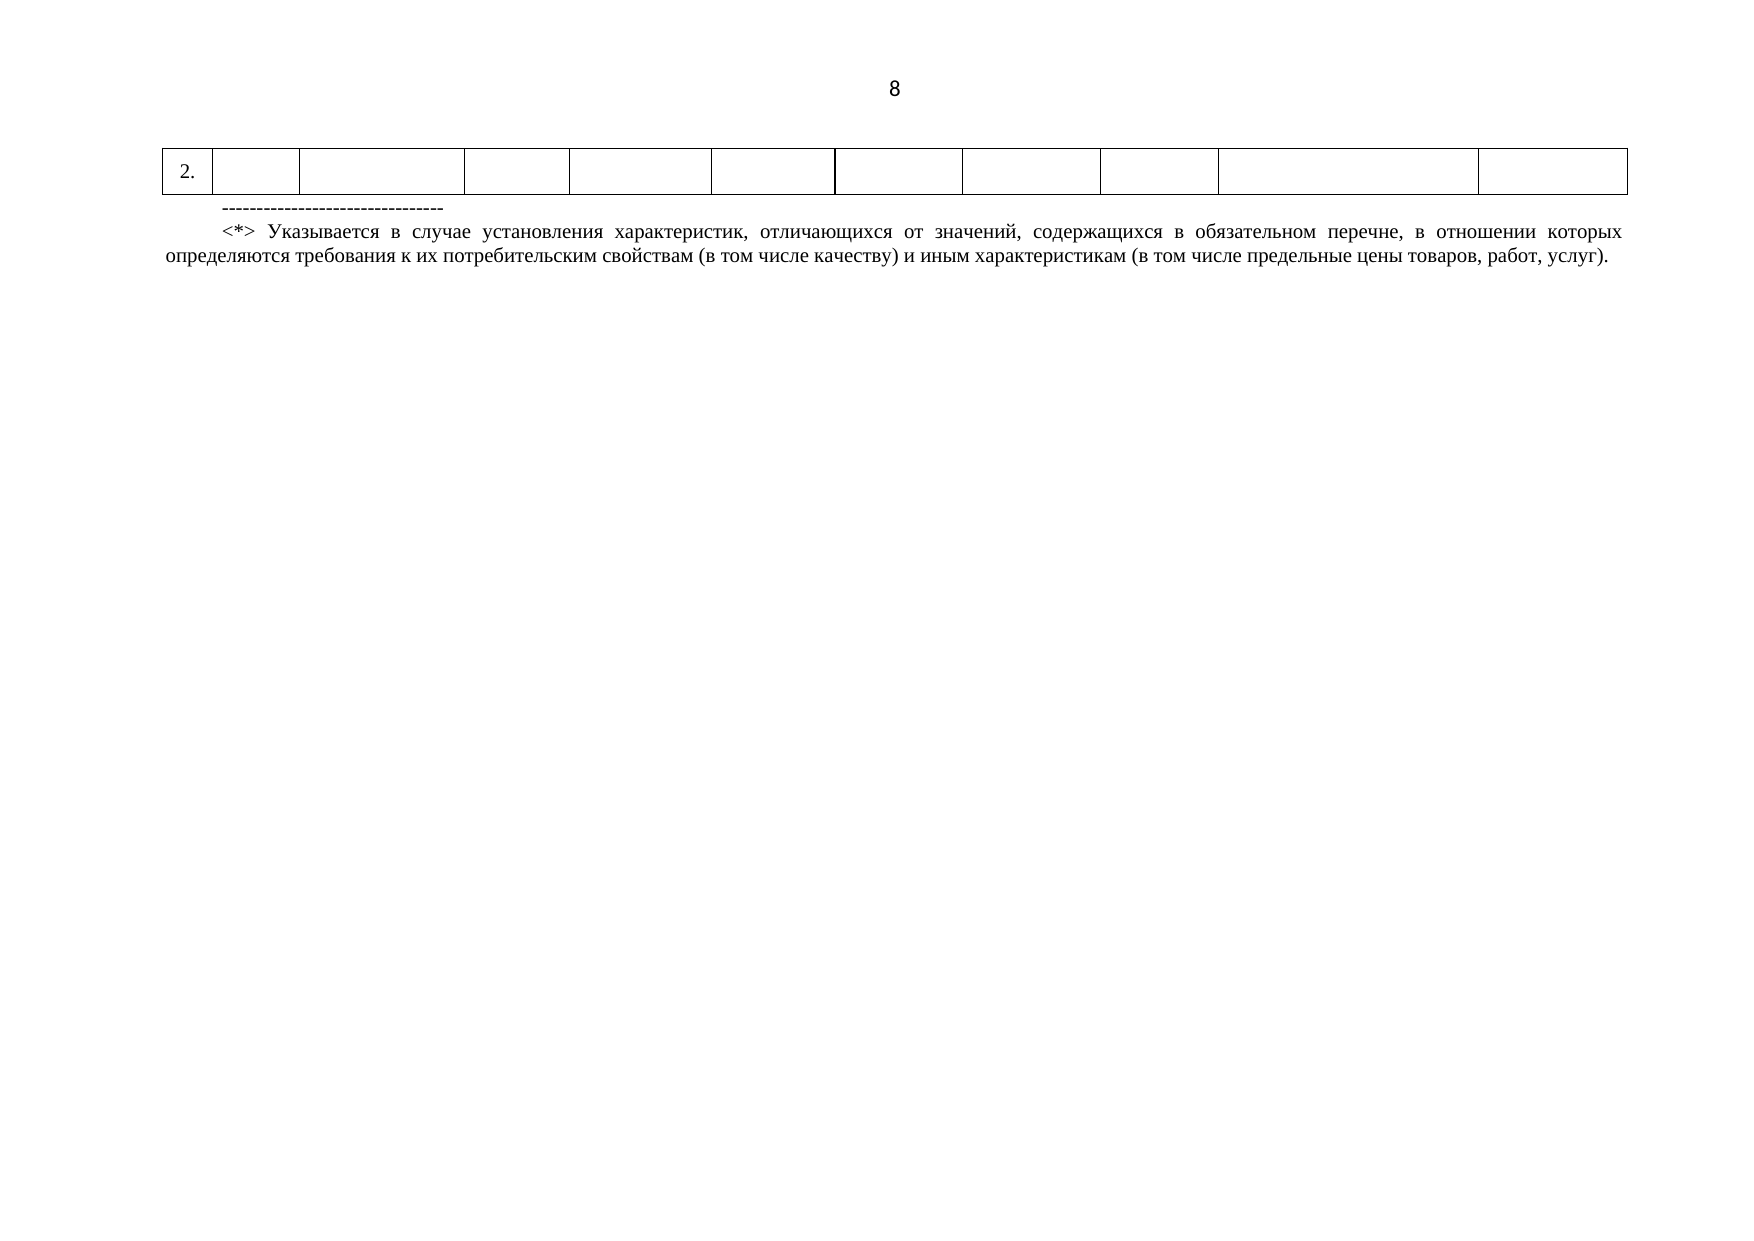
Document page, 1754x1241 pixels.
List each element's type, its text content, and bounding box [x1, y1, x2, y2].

table_cell [963, 149, 1100, 194]
table_cell 2. [163, 149, 212, 194]
text <*> Указывается в случае установления характеристик, отличающихся от значений, содержащихся в обязательном перечне, в отношении которых определяются требования к их потребительским свойствам (в том числе качеству) и иным характеристикам (в том числе предельные цены товаров, работ, услуг). [165, 219, 1624, 267]
table_cell [570, 149, 711, 194]
table_cell [300, 149, 464, 194]
table_cell [465, 149, 569, 194]
text -------------------------------- [165, 195, 1624, 219]
table_cell [1101, 149, 1218, 194]
table_cell [1479, 149, 1627, 194]
table_cell [712, 149, 834, 194]
table_cell [1219, 149, 1478, 194]
table_cell [213, 149, 299, 194]
table_cell [836, 149, 962, 194]
